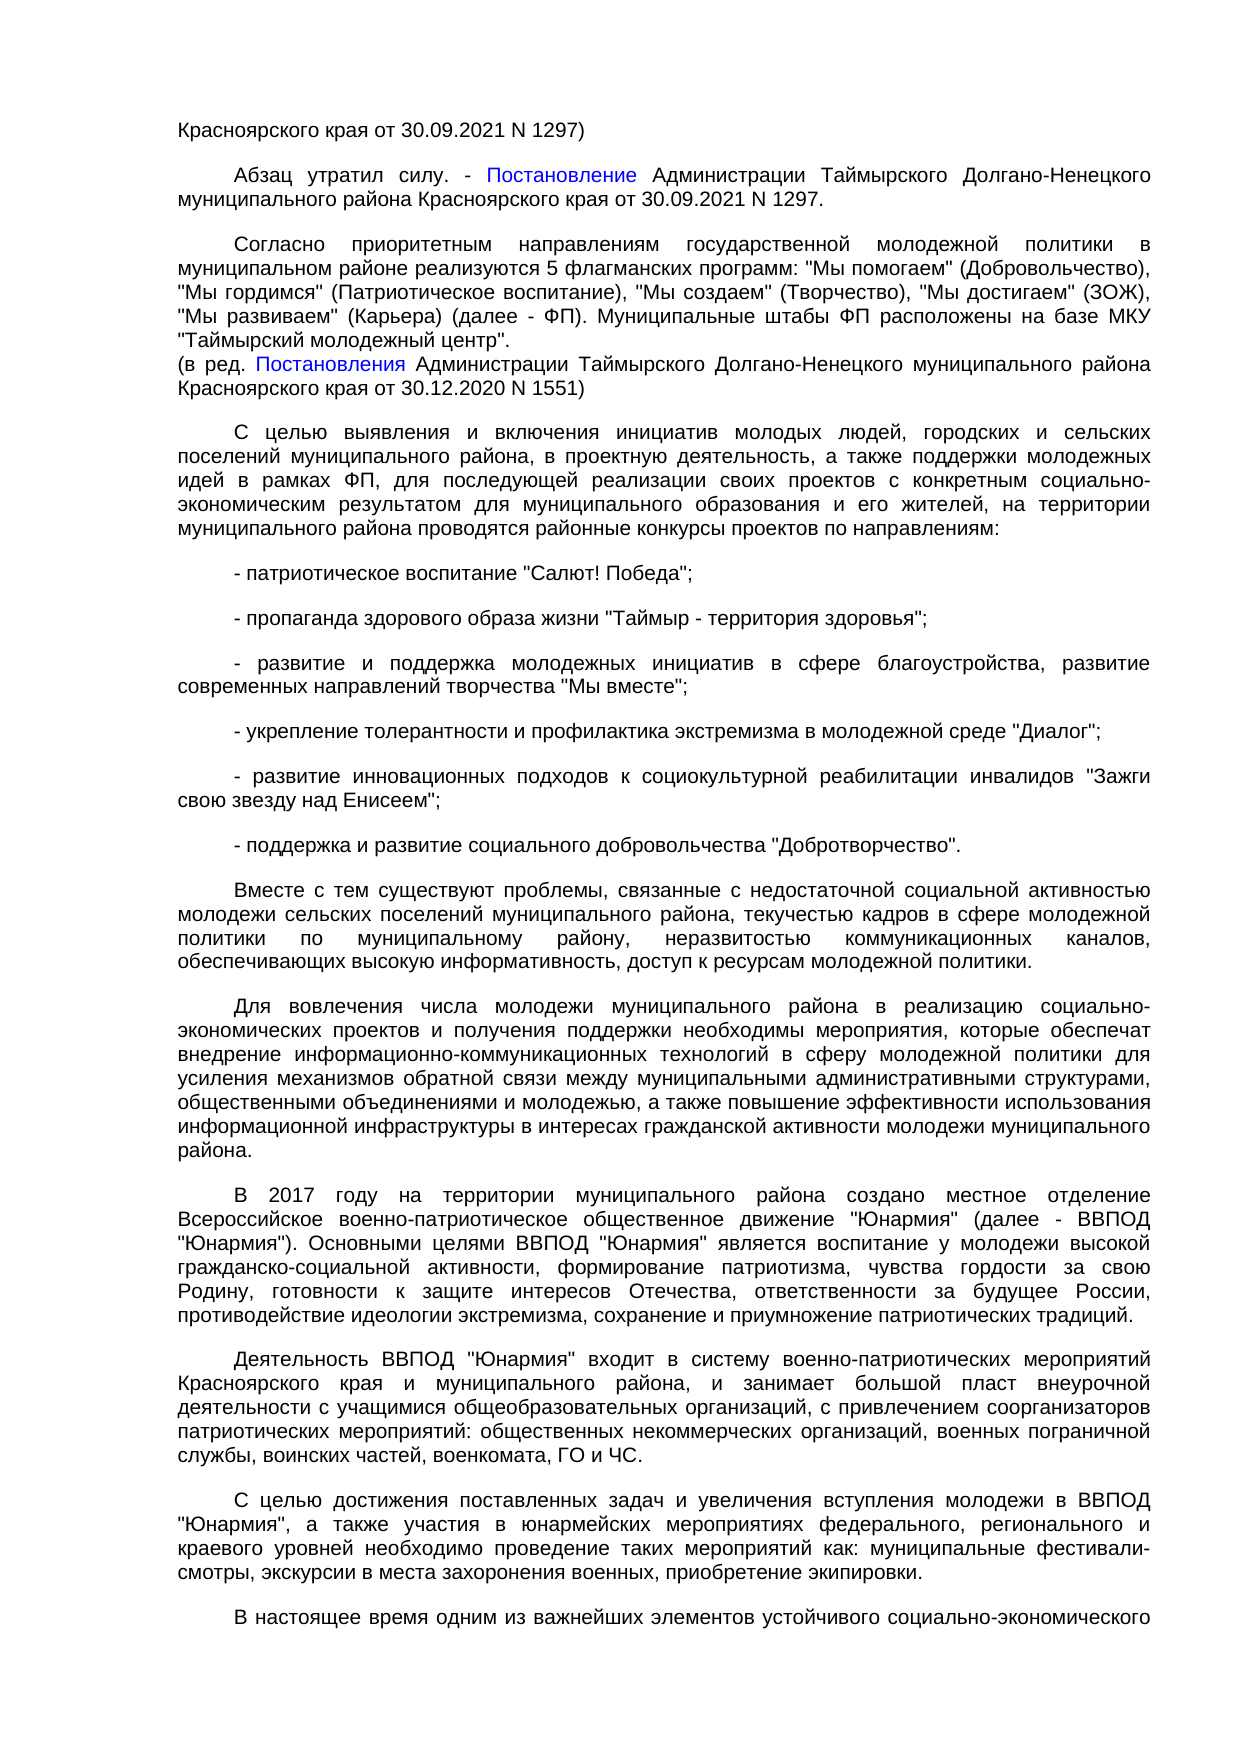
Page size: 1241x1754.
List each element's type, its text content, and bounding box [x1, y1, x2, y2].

text - поддержка и развитие социального добровольчества "Добротворчество". [177, 833, 1152, 857]
text С целью достижения поставленных задач и увеличения вступления молодежи в ВВПОД "Юнармия", а также участия в юнармейских мероприятиях федерального, регионального и краевого уровней необходимо проведение таких мероприятий как: муниципальные фестивали-смотры, экскурсии в места захоронения военных, приобретение экипировки. [177, 1488, 1152, 1584]
text В 2017 году на территории муниципального района создано местное отделение Всероссийское военно-патриотическое общественное движение "Юнармия" (далее - ВВПОД "Юнармия"). Основными целями ВВПОД "Юнармия" является воспитание у молодежи высокой гражданско-социальной активности, формирование патриотизма, чувства гордости за свою Родину, готовности к защите интересов Отечества, ответственности за будущее России, противодействие идеологии экстремизма, сохранение и приумножение патриотических традиций. [177, 1183, 1152, 1326]
text Абзац утратил силу. - Постановление Администрации Таймырского Долгано-Ненецкого муниципального района Красноярского края от 30.09.2021 N 1297. [177, 163, 1152, 211]
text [177, 1604, 1152, 1628]
text - укрепление толерантности и профилактика экстремизма в молодежной среде "Диалог"; [177, 719, 1152, 743]
text - патриотическое воспитание "Салют! Победа"; [177, 561, 1152, 585]
text Согласно приоритетным направлениям государственной молодежной политики в муниципальном районе реализуются 5 флагманских программ: "Мы помогаем" (Добровольчество), "Мы гордимся" (Патриотическое воспитание), "Мы создаем" (Творчество), "Мы достигаем" (ЗОЖ), "Мы развиваем" (Карьера) (далее - ФП). Муниципальные штабы ФП расположены на базе МКУ "Таймырский молодежный центр". [177, 232, 1152, 351]
text Для вовлечения числа молодежи муниципального района в реализацию социально-экономических проектов и получения поддержки необходимы мероприятия, которые обеспечат внедрение информационно-коммуникационных технологий в сферу молодежной политики для усиления механизмов обратной связи между муниципальными административными структурами, общественными объединениями и молодежью, а также повышение эффективности использования информационной инфраструктуры в интересах гражданской активности молодежи муниципального района. [177, 994, 1152, 1162]
text - развитие и поддержка молодежных инициатив в сфере благоустройства, развитие современных направлений творчества "Мы вместе"; [177, 650, 1152, 698]
text Деятельность ВВПОД "Юнармия" входит в систему военно-патриотических мероприятий Красноярского края и муниципального района, и занимает большой пласт внеурочной деятельности с учащимися общеобразовательных организаций, с привлечением соорганизаторов патриотических мероприятий: общественных некоммерческих организаций, военных пограничной службы, воинских частей, военкомата, ГО и ЧС. [177, 1347, 1152, 1467]
text Вместе с тем существуют проблемы, связанные с недостаточной социальной активностью молодежи сельских поселений муниципального района, текучестью кадров в сфере молодежной политики по муниципальному району, неразвитостью коммуникационных каналов, обеспечивающих высокую информативность, доступ к ресурсам молодежной политики. [177, 877, 1152, 973]
text - развитие инновационных подходов к социокультурной реабилитации инвалидов "Зажги свою звезду над Енисеем"; [177, 764, 1152, 812]
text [177, 118, 1152, 142]
text С целью выявления и включения инициатив молодых людей, городских и сельских поселений муниципального района, в проектную деятельность, а также поддержки молодежных идей в рамках ФП, для последующей реализации своих проектов с конкретным социально-экономическим результатом для муниципального образования и его жителей, на территории муниципального района проводятся районные конкурсы проектов по направлениям: [177, 420, 1152, 540]
text (в ред. Постановления Администрации Таймырского Долгано-Ненецкого муниципального района Красноярского края от 30.12.2020 N 1551) [177, 351, 1152, 399]
text - пропаганда здорового образа жизни "Таймыр - территория здоровья"; [177, 606, 1152, 629]
